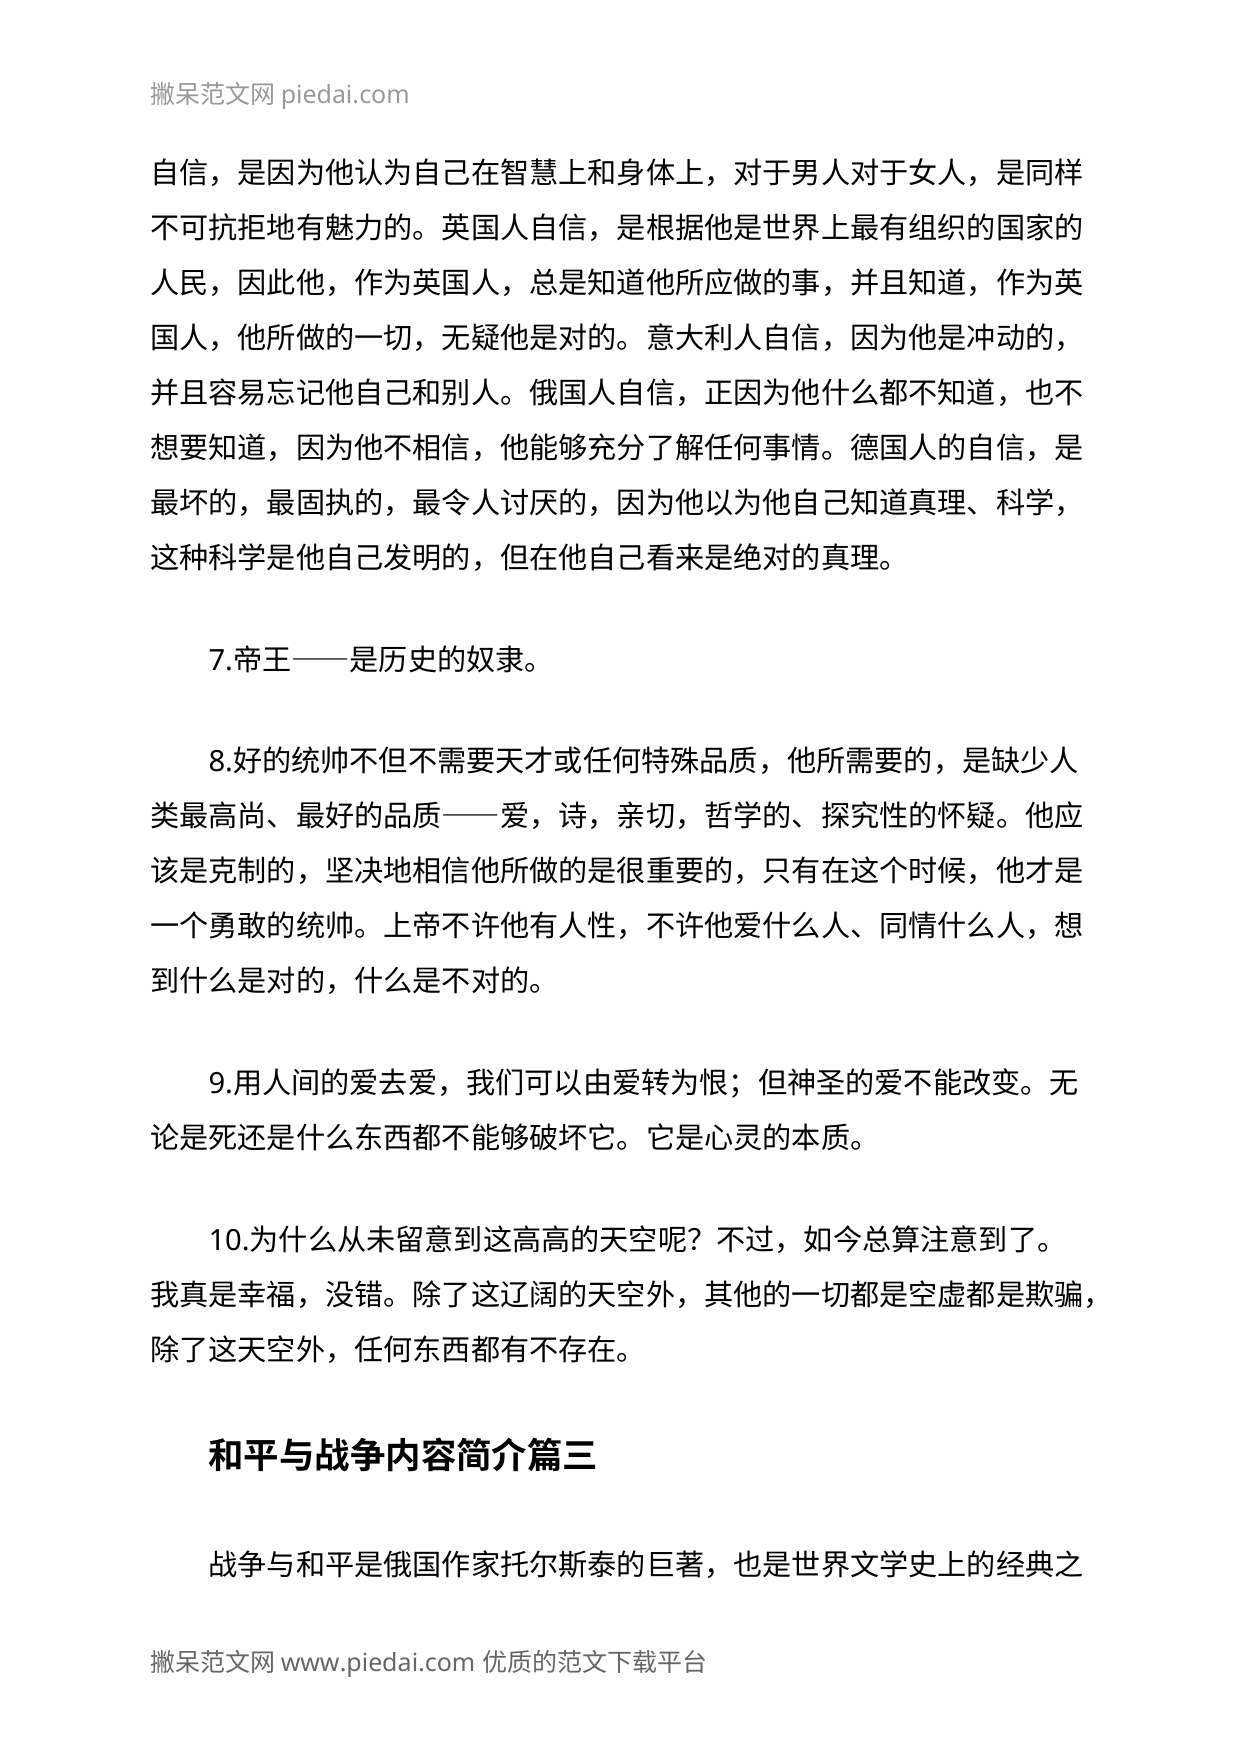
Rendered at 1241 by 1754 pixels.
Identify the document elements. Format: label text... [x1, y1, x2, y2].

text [150, 150, 1090, 577]
text 7.帝王——是历史的奴隶。 [150, 636, 1090, 678]
text 和平与战争内容简介篇三 [150, 1428, 1090, 1479]
text 10.为什么从未留意到这高高的天空呢？不过，如今总算注意到了。我真是幸福，没错。除了这辽阔的天空外，其他的一切都是空虚都是欺骗，除了这天空外，任何东西都有不存在。 [150, 1216, 1090, 1368]
text 9.用人间的爱去爱，我们可以由爱转为恨；但神圣的爱不能改变。无论是死还是什么东西都不能够破坏它。它是心灵的本质。 [150, 1059, 1090, 1157]
text 8.好的统帅不但不需要天才或任何特殊品质，他所需要的，是缺少人类最高尚、最好的品质——爱，诗，亲切，哲学的、探究性的怀疑。他应该是克制的，坚决地相信他所做的是很重要的，只有在这个时候，他才是一个勇敢的统帅。上帝不许他有人性，不许他爱什么人、同情什么人，想到什么是对的，什么是不对的。 [150, 738, 1090, 1000]
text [150, 1541, 1090, 1584]
